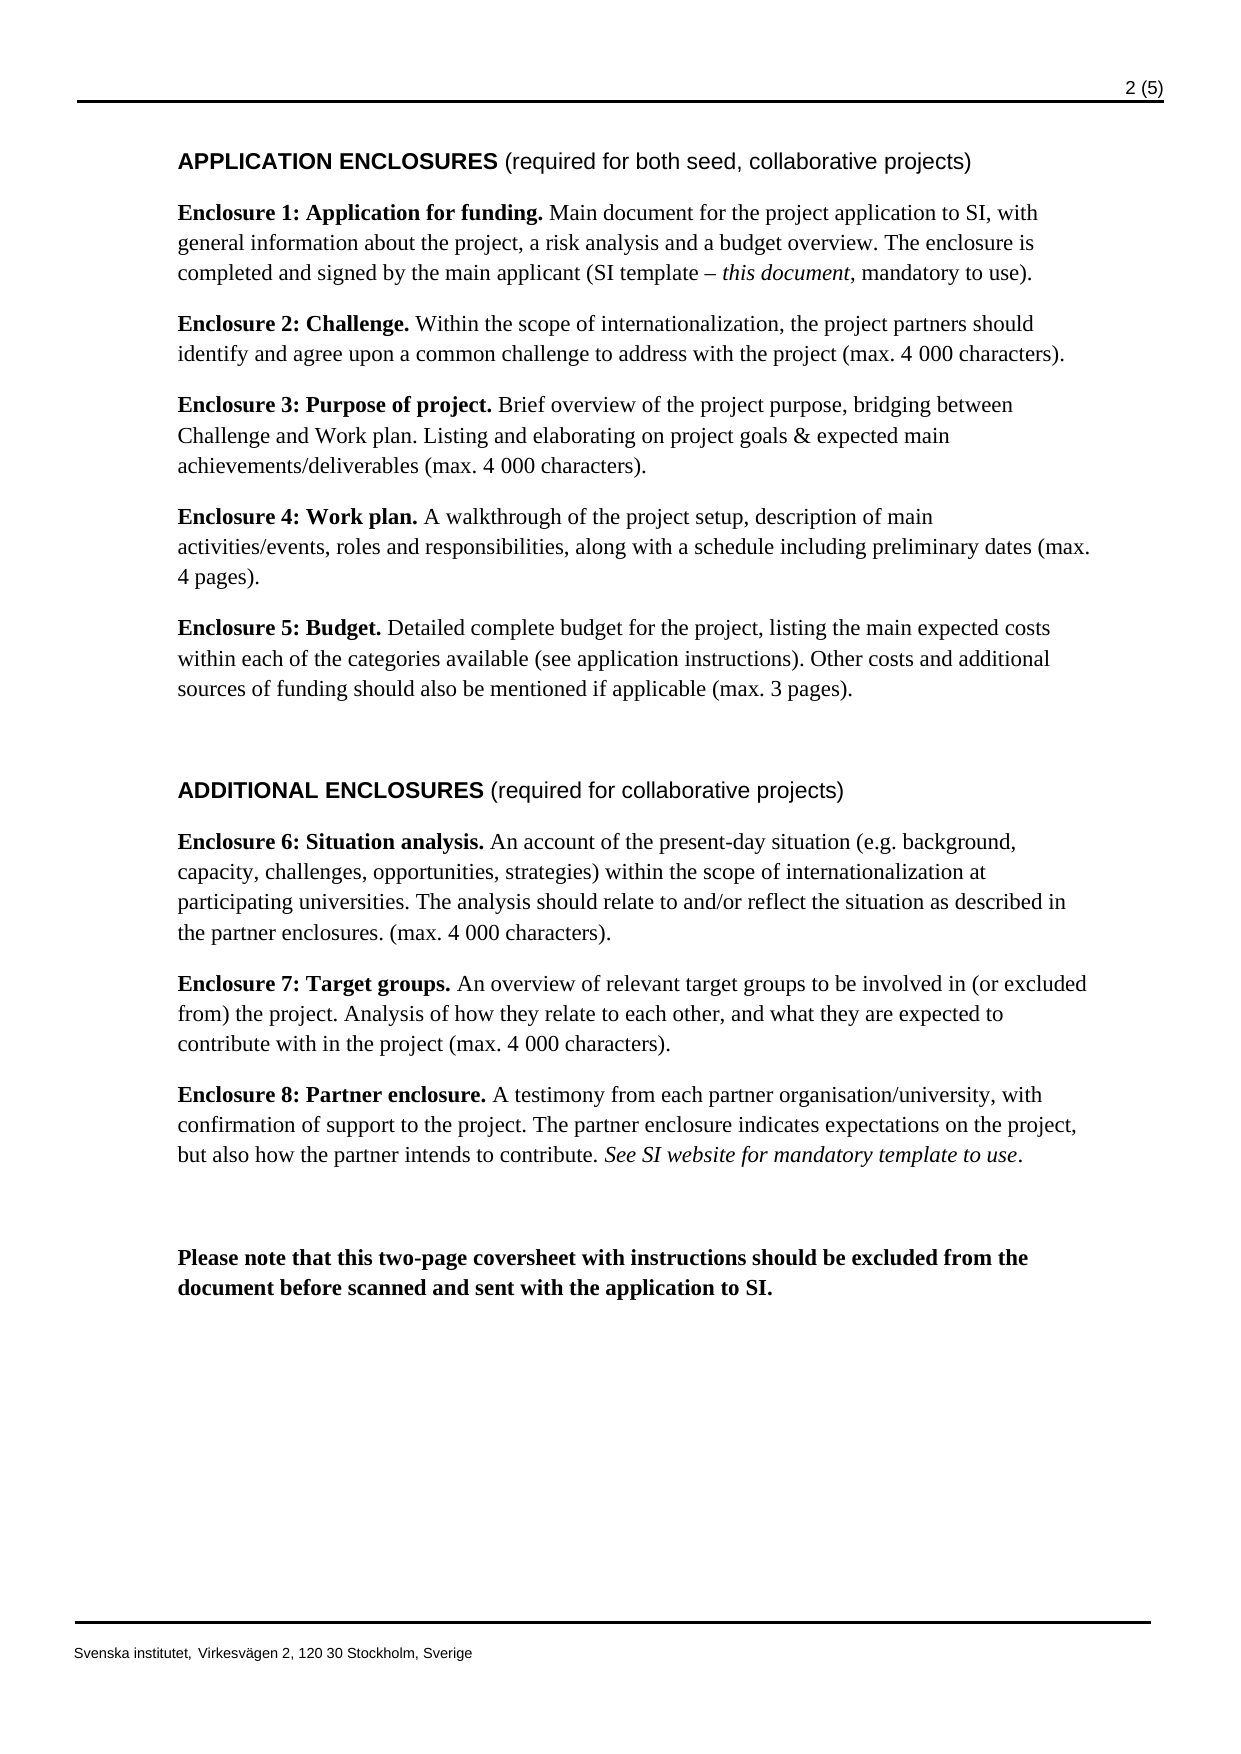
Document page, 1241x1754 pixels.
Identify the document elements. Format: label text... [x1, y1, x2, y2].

text Enclosure 4: Work plan. A walkthrough of the project setup, description of main activities/events, roles and responsibilities, along with a schedule including preliminary dates (max. 4 pages). [177, 503, 1092, 590]
text APPLICATION ENCLOSURES (required for both seed, collaborative projects) [177, 148, 1092, 174]
text Please note that this two-page coversheet with instructions should be excluded from the document before scanned and sent with the application to SI. [177, 1243, 1092, 1300]
text Enclosure 1: Application for funding. Main document for the project application to SI, with general information about the project, a risk analysis and a budget overview. The enclosure is completed and signed by the main applicant (SI template – this document, mandatory to use). [177, 199, 1092, 286]
text Enclosure 8: Partner enclosure. A testimony from each partner organisation/university, with confirmation of support to the project. The partner enclosure indicates expectations on the project, but also how the partner intends to contribute. See SI website for mandatory template to use. [177, 1081, 1092, 1168]
text Enclosure 2: Challenge. Within the scope of internationalization, the project partners should identify and agree upon a common challenge to address with the project (max. 4 000 characters). [177, 310, 1092, 367]
text Enclosure 5: Budget. Detailed complete budget for the project, listing the main expected costs within each of the categories available (see application instructions). Other costs and additional sources of funding should also be mentioned if applicable (max. 3 pages). [177, 614, 1092, 701]
text Enclosure 7: Target groups. An overview of relevant target groups to be involved in (or excluded from) the project. Analysis of how they relate to each other, and what they are expected to contribute with in the project (max. 4 000 characters). [177, 969, 1092, 1056]
text ADDITIONAL ENCLOSURES (required for collaborative projects) [177, 777, 1092, 803]
text Enclosure 3: Purpose of project. Brief overview of the project purpose, bridging between Challenge and Work plan. Listing and elaborating on project goals & expected main achievements/deliverables (max. 4 000 characters). [177, 391, 1092, 478]
text Enclosure 6: Situation analysis. An account of the present-day situation (e.g. background, capacity, challenges, opportunities, strategies) within the scope of internationalization at participating universities. The analysis should relate to and/or reflect the situation as described in the partner enclosures. (max. 4 000 characters). [177, 828, 1092, 945]
